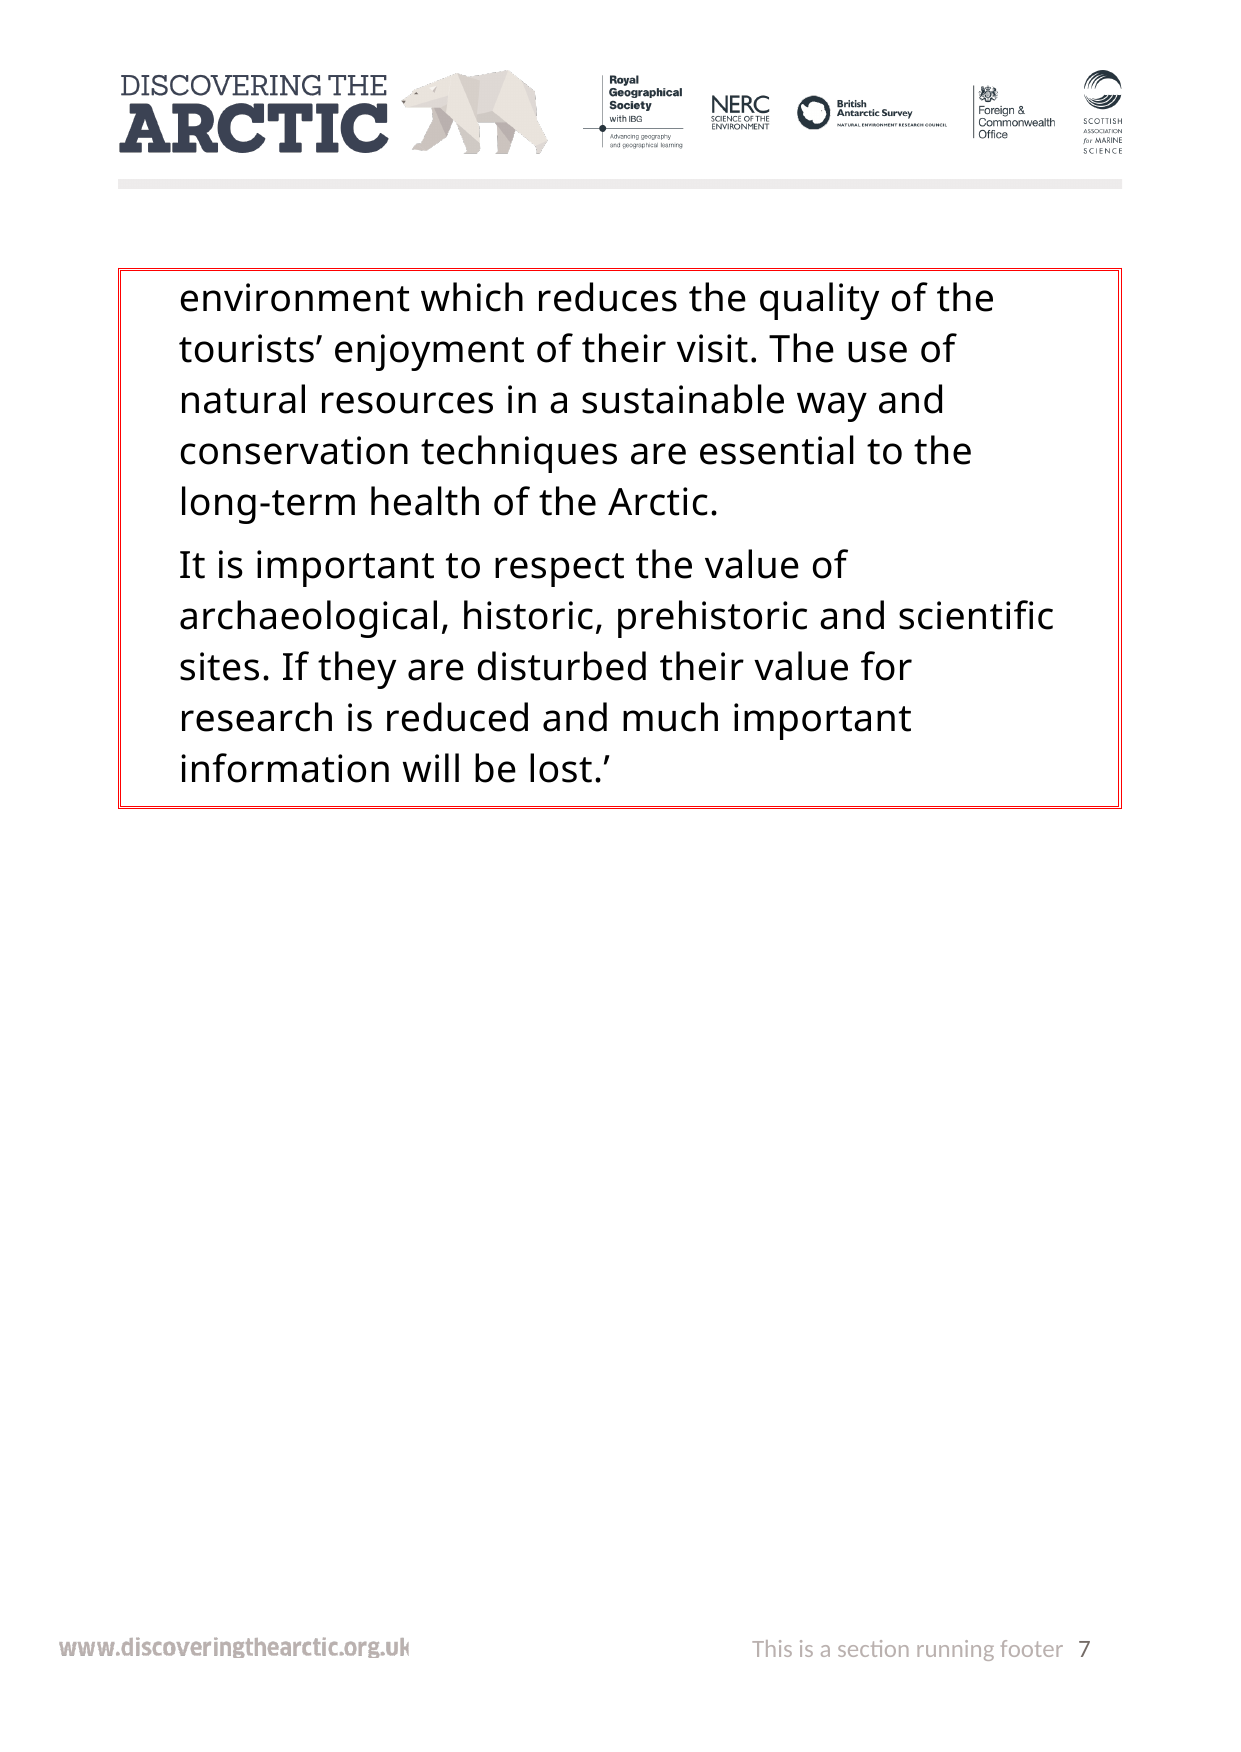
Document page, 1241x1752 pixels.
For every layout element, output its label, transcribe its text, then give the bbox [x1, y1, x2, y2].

picture [118, 70, 1123, 189]
picture [58, 1637, 409, 1658]
